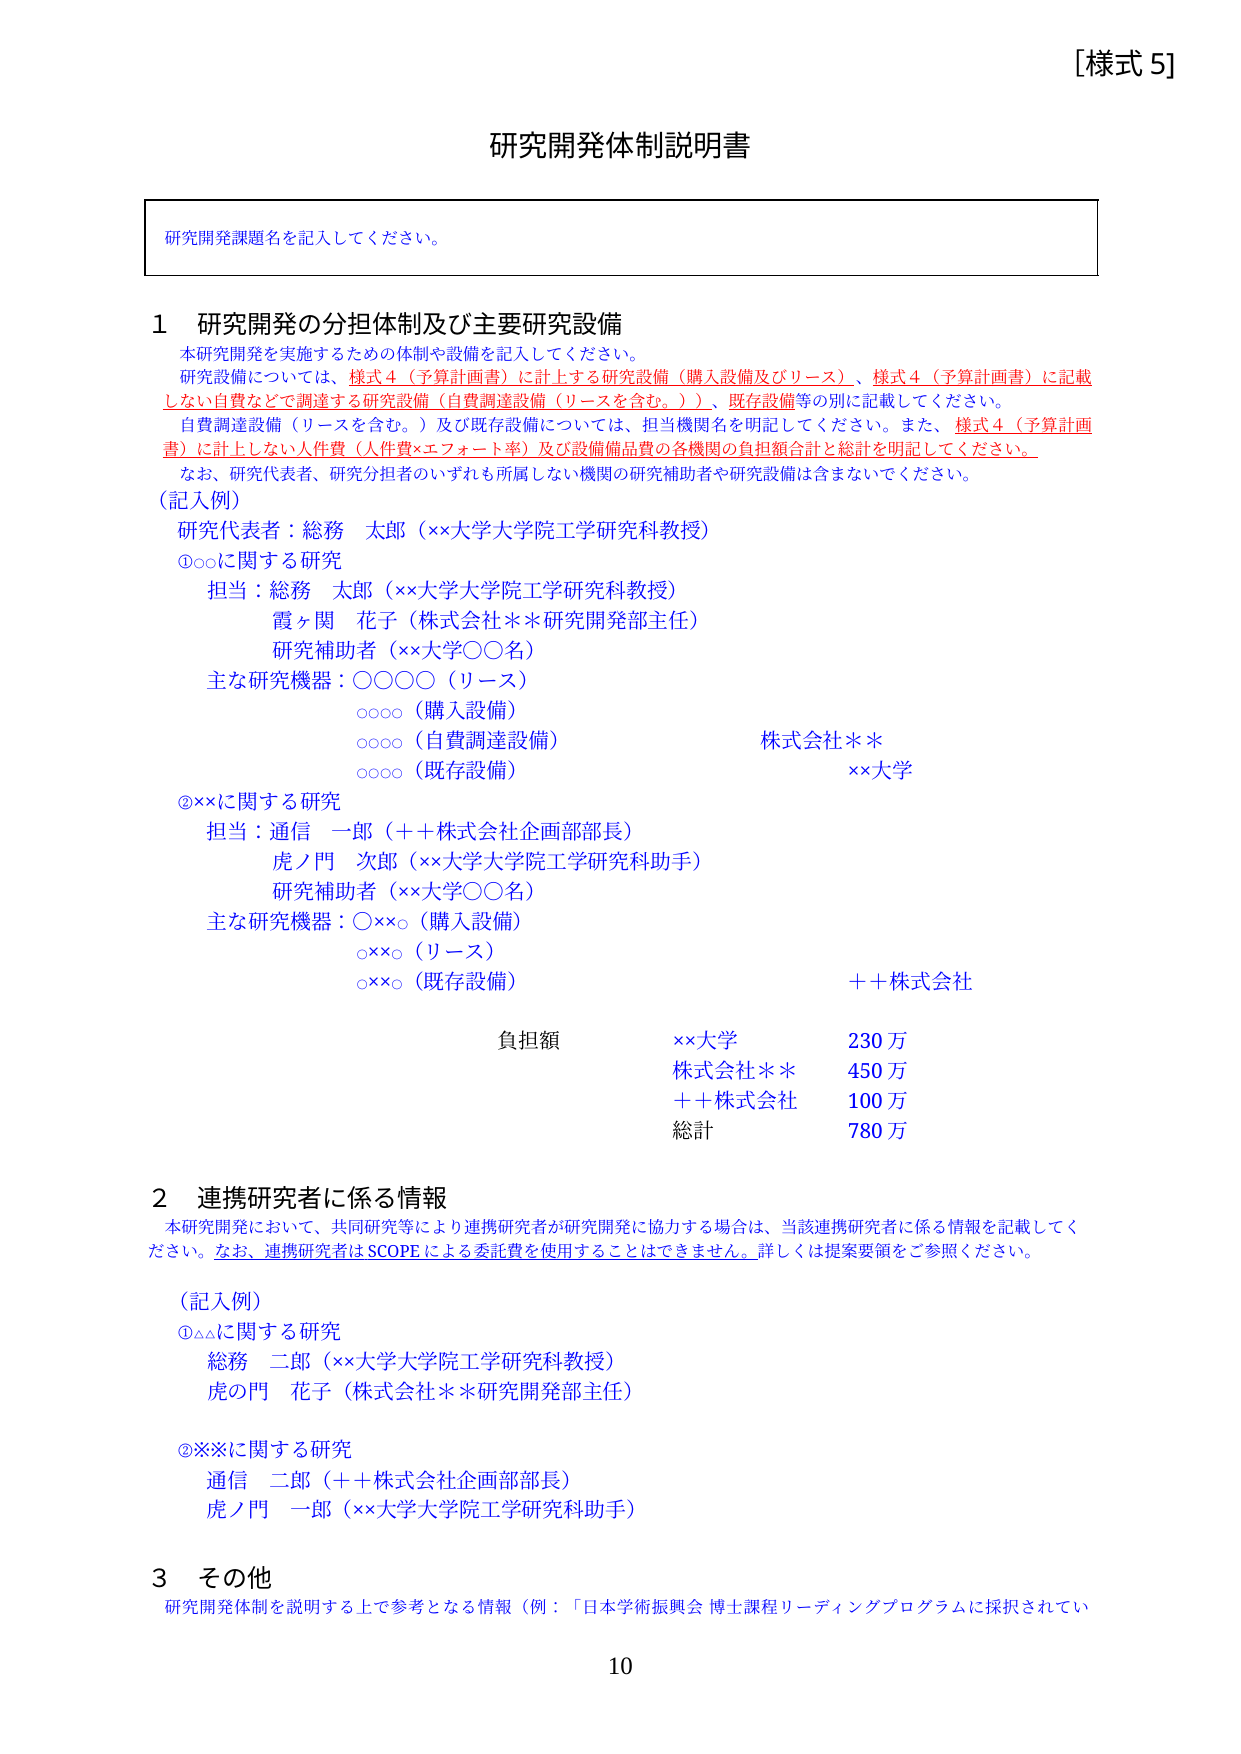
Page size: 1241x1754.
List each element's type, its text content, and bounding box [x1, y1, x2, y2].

text 総計 780万 [148, 1114, 1092, 1144]
text ○××○（リース） [148, 935, 1092, 966]
text ②××に関する研究 [177, 785, 1092, 815]
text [148, 1594, 1092, 1618]
text ○××○（既存設備） ＋＋株式会社 [148, 966, 1092, 996]
text 担当：通信 一郎（＋＋株式会社企画部部長） [207, 815, 1092, 845]
text 研究補助者（××大学○○名） [148, 875, 1092, 905]
text 霞ヶ関 花子（株式会社＊＊研究開発部主任） [148, 605, 1092, 635]
text （記入例） [148, 485, 1092, 514]
text 主な研究機器：○○○○（リース） [207, 665, 1092, 695]
text 通信 二郎（＋＋株式会社企画部部長） [207, 1464, 1092, 1494]
text 研究補助者（××大学○○名） [148, 635, 1092, 665]
text 研究設備については、様式４（予算計画書）に計上する研究設備（購入設備及びリース）、様式４（予算計画書）に記載しない自費などで調達する研究設備（自費調達設備（リースを含む。））、既存設備等の別に記載してください。 [162, 365, 1092, 413]
text ①○○に関する研究 [177, 545, 1092, 575]
text 本研究開発を実施するための体制や設備を記入してください。 [162, 341, 1092, 365]
text 虎ノ門 一郎（××大学大学院工学研究科助手） [207, 1494, 1092, 1524]
text 株式会社＊＊ 450万 [148, 1054, 1092, 1084]
text 虎の門 花子（株式会社＊＊研究開発部主任） [207, 1376, 1092, 1406]
text 担当：総務 太郎（××大学大学院工学研究科教授） [207, 575, 1092, 605]
text ①△△に関する研究 [177, 1315, 1092, 1346]
text 総務 二郎（××大学大学院工学研究科教授） [207, 1346, 1092, 1376]
text 本研究開発において、共同研究等により連携研究者が研究開発に協力する場合は、当該連携研究者に係る情報を記載してください。なお、連携研究者はSCOPEによる委託費を使用することはできません。詳しくは提案要領をご参照ください。 [148, 1215, 1092, 1263]
text ○○○○（自費調達設備） 株式会社＊＊ [148, 725, 1092, 755]
text １ 研究開発の分担体制及び主要研究設備 [148, 304, 1092, 341]
text 虎ノ門 次郎（××大学大学院工学研究科助手） [148, 845, 1092, 875]
text 研究代表者：総務 太郎（××大学大学院工学研究科教授） [177, 514, 1092, 545]
text 負担額 ××大学 230万 [148, 1024, 1092, 1054]
text ＋＋株式会社 100万 [148, 1084, 1092, 1114]
text ②※※に関する研究 [177, 1434, 1092, 1464]
text 自費調達設備（リースを含む。）及び既存設備については、担当機関名を明記してください。また、様式４（予算計画書）に計上しない人件費（人件費×エフォート率）及び設備備品費の各機関の負担額合計と総計を明記してください。 [162, 413, 1092, 461]
subtitle 研究開発体制説明書 [148, 123, 1092, 165]
text ３ その他 [148, 1558, 1092, 1594]
table_header 研究開発課題名を記入してください。 [146, 201, 1097, 274]
text なお、研究代表者、研究分担者のいずれも所属しない機関の研究補助者や研究設備は含まないでください。 [162, 461, 1092, 485]
text （記入例） [148, 1286, 1092, 1315]
text ２ 連携研究者に係る情報 [148, 1178, 1092, 1215]
text ○○○○（既存設備） ××大学 [148, 755, 1092, 785]
text 主な研究機器：○××○（購入設備） [207, 905, 1092, 935]
text ○○○○（購入設備） [148, 695, 1092, 725]
